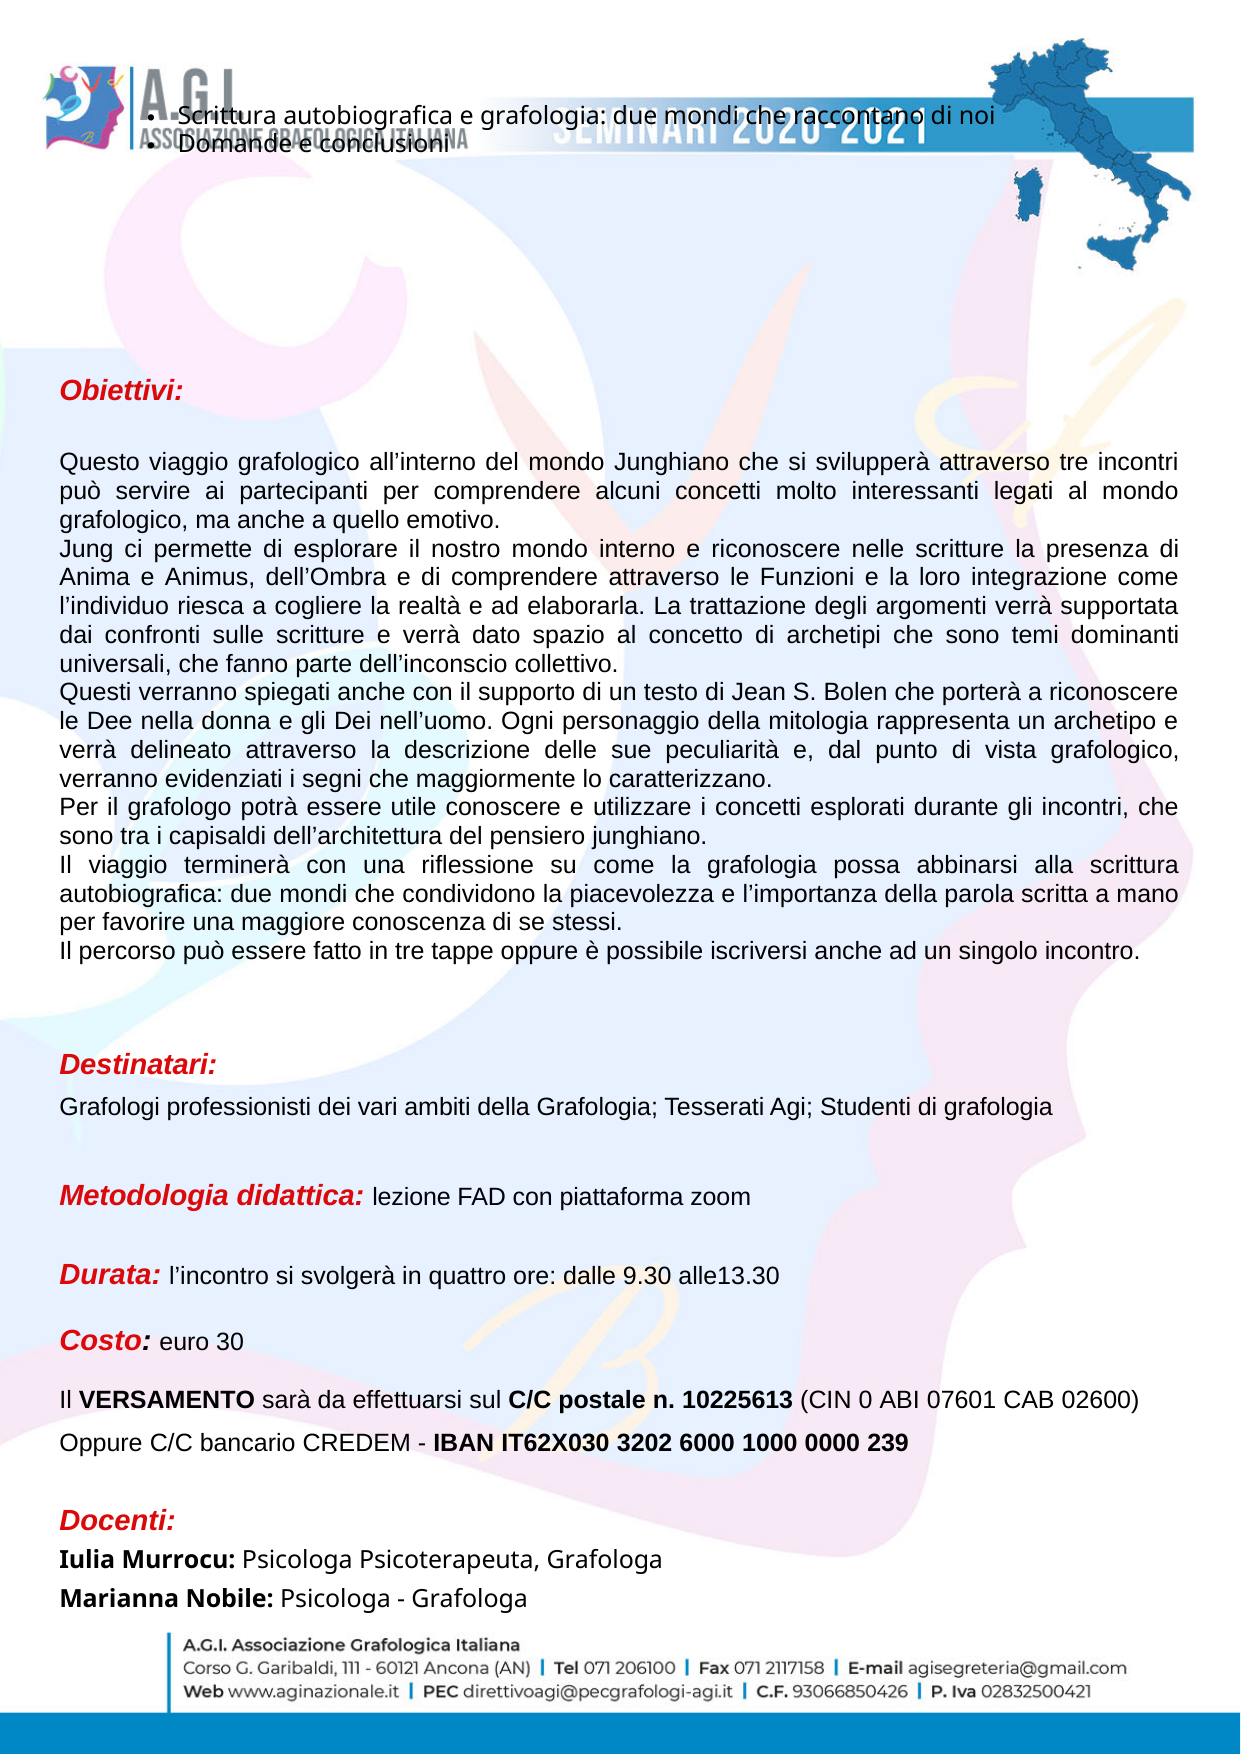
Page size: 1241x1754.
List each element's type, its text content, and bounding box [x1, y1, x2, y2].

text Costo: euro 30 [59, 1323, 1181, 1385]
text Durata: l’incontro si svolgerà in quattro ore: dalle 9.30 alle13.30 [59, 1257, 1181, 1290]
list Domande e conclusioni [148, 130, 1181, 158]
text Il percorso può essere fatto in tre tappe oppure è possibile iscriversi anche ad un singolo incontro. [59, 936, 1181, 965]
text Oppure C/C bancario CREDEM - IBAN IT62X030 3202 6000 1000 0000 239 [31, 1428, 1209, 1457]
text Marianna Nobile: Psicologa - Grafologa [59, 1581, 1181, 1615]
text Docenti: Iulia Murrocu: Psicologa Psicoterapeuta, Grafologa [59, 1503, 1181, 1576]
subtitle Destinatari: [59, 1047, 1181, 1081]
subtitle Metodologia didattica: lezione FAD con piattaforma zoom [59, 1178, 1181, 1212]
subtitle Obiettivi: [59, 373, 1181, 406]
text Il viaggio terminerà con una riflessione su come la grafologia possa abbinarsi alla scrittura autobiografica: due mondi che condividono la piacevolezza e l’importanza della parola scritta a mano per favorire una maggiore conoscenza di se stessi. [59, 850, 1181, 936]
text Grafologi professionisti dei vari ambiti della Grafologia; Tesserati Agi; Studenti di grafologia [59, 1093, 1181, 1121]
text Jung ci permette di esplorare il nostro mondo interno e riconoscere nelle scritture la presenza di Anima e Animus, dell’Ombra e di comprendere attraverso le Funzioni e la loro integrazione come l’individuo riesca a cogliere la realtà e ad elaborarla. La trattazione degli argomenti verrà supportata dai confronti sulle scritture e verrà dato spazio al concetto di archetipi che sono temi dominanti universali, che fanno parte dell’inconscio collettivo. [59, 534, 1181, 677]
text Questo viaggio grafologico all’interno del mondo Junghiano che si svilupperà attraverso tre incontri può servire ai partecipanti per comprendere alcuni concetti molto interessanti legati al mondo grafologico, ma anche a quello emotivo. [59, 447, 1181, 534]
text Per il grafologo potrà essere utile conoscere e utilizzare i concetti esplorati durante gli incontri, che sono tra i capisaldi dell’architettura del pensiero junghiano. [59, 792, 1181, 850]
picture [0, 0, 1241, 1712]
text Questi verranno spiegati anche con il supporto di un testo di Jean S. Bolen che porterà a riconoscere le Dee nella donna e gli Dei nell’uomo. Ogni personaggio della mitologia rappresenta un archetipo e verrà delineato attraverso la descrizione delle sue peculiarità e, dal punto di vista grafologico, verranno evidenziati i segni che maggiormente lo caratterizzano. [59, 677, 1181, 792]
text Il VERSAMENTO sarà da effettuarsi sul C/C postale n. 10225613 (CIN 0 ABI 07601 CAB 02600) [31, 1385, 1209, 1413]
list Scrittura autobiografica e grafologia: due mondi che raccontano di noi [148, 102, 1181, 130]
